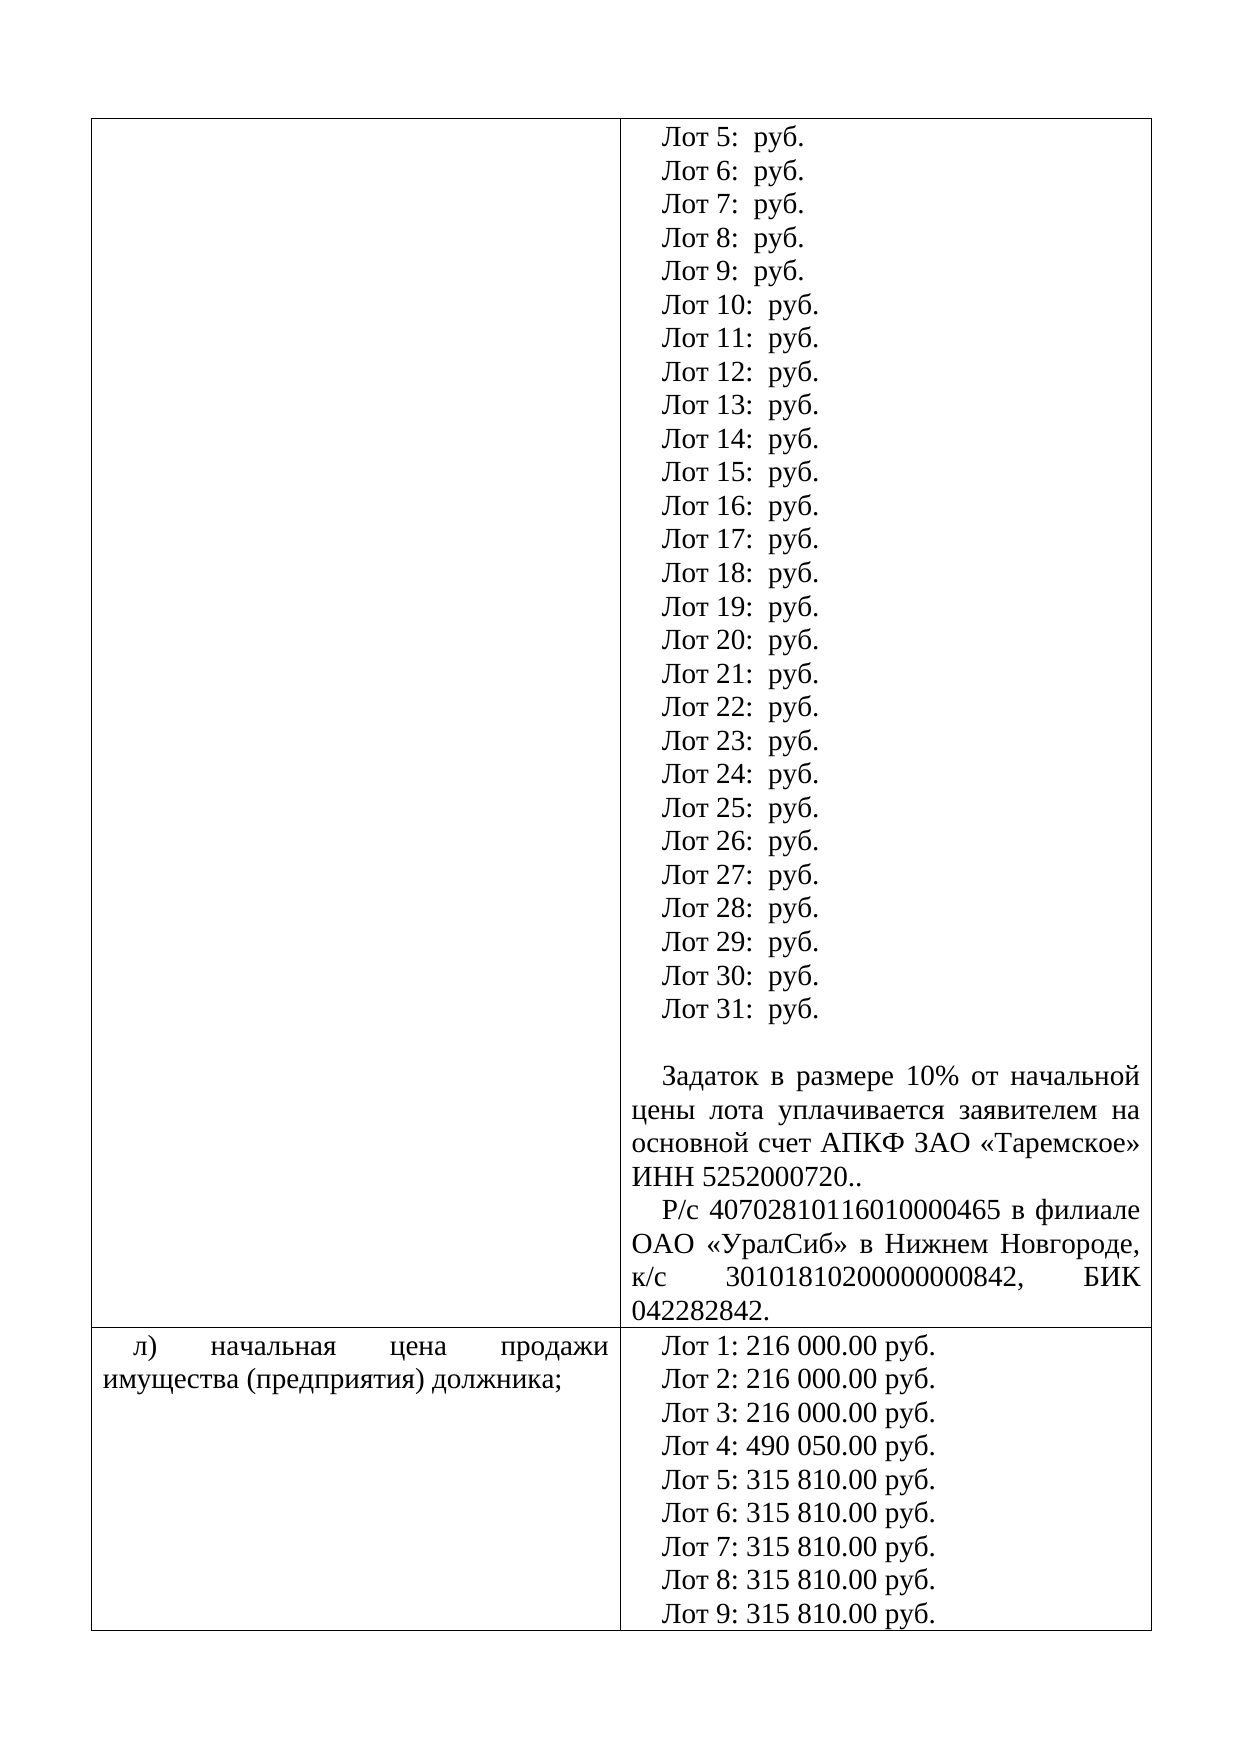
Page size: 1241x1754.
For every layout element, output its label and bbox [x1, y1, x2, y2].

table_cell [92, 1328, 620, 1629]
table_cell [92, 119, 620, 1327]
table_cell [621, 119, 1151, 1327]
table_cell [621, 1328, 1151, 1629]
